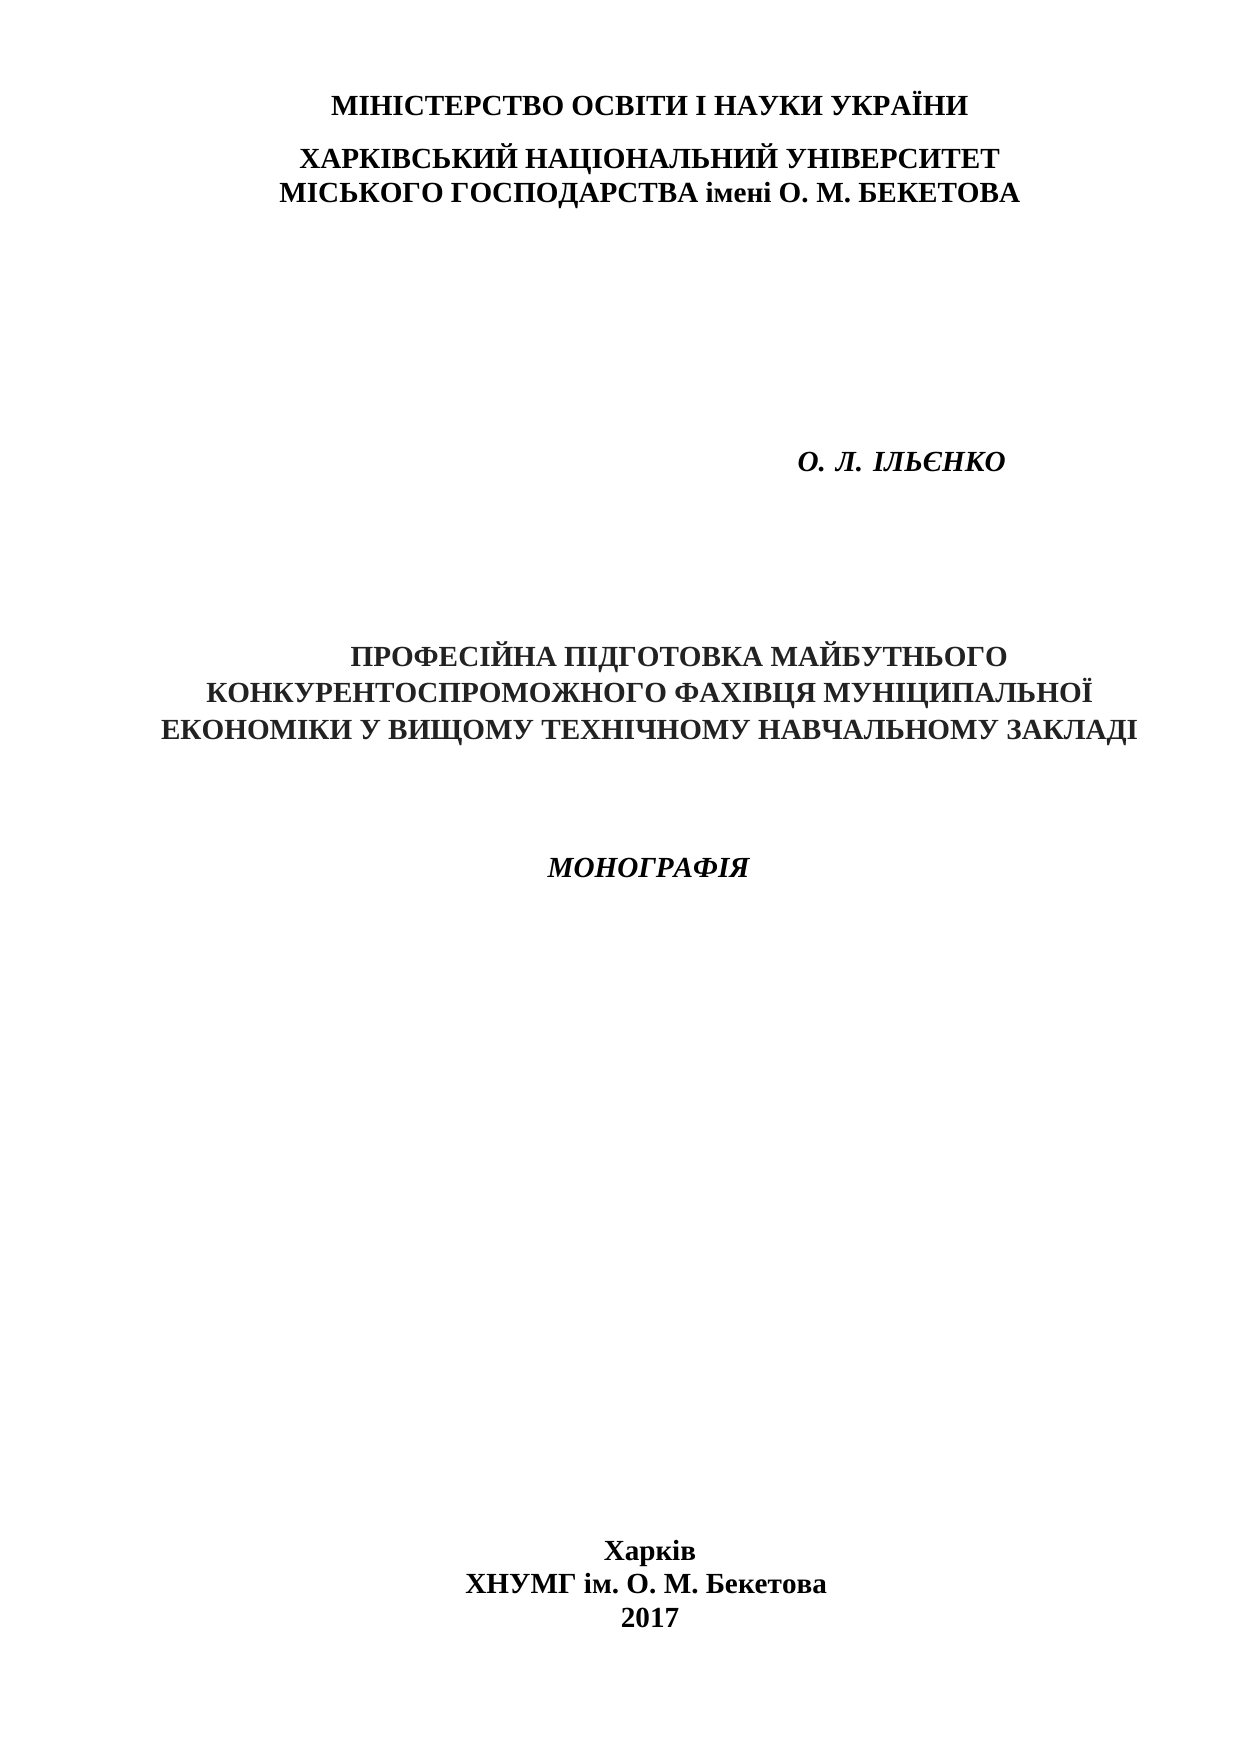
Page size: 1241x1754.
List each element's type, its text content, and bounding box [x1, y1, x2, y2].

text ХНУМГ ім. О. М. Бекетова [148, 1566, 1152, 1600]
text МІСЬКОГО ГОСПОДАРСТВА імені О. М. БЕКЕТОВА [148, 175, 1152, 208]
text МІНІСТЕРСТВО ОСВІТИ І НАУКИ УКРАЇНИ [148, 88, 1152, 122]
text Харків [148, 1533, 1152, 1566]
text ХАРКІВСЬКИЙ НАЦІОНАЛЬНИЙ УНІВЕРСИТЕТ [148, 141, 1152, 175]
text О. Л. ІЛЬЄНКО [738, 444, 1152, 477]
text 2017 [148, 1600, 1152, 1633]
text ПРОФЕСІЙНА ПІДГОТОВКА МАЙБУТНЬОГО КОНКУРЕНТОСПРОМОЖНОГО ФАХІВЦЯ МУНІЦИПАЛЬНОЇ ЕКОНОМІКИ У ВИЩОМУ ТЕХНІЧНОМУ НАВЧАЛЬНОМУ ЗАКЛАДІ [148, 639, 1152, 746]
text МОНОГРАФІЯ [148, 850, 1152, 883]
